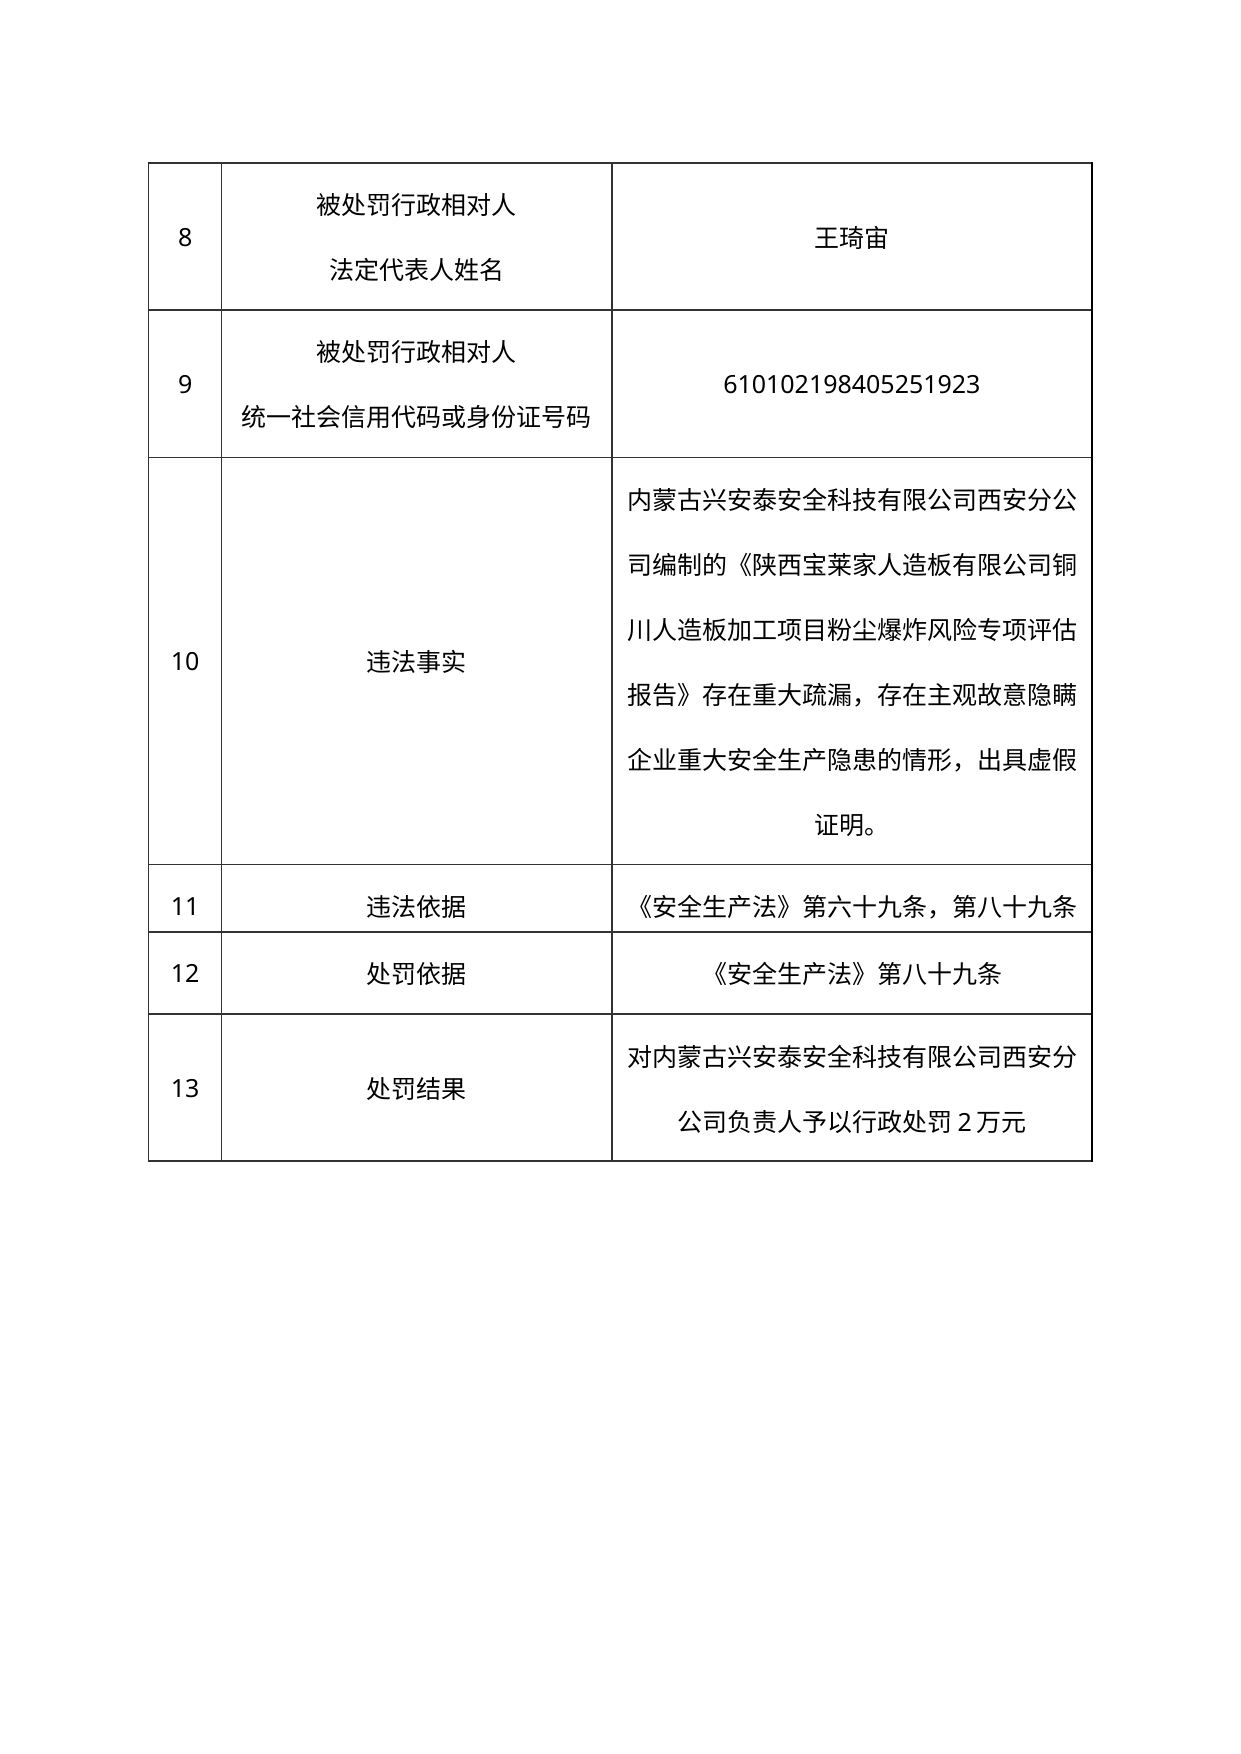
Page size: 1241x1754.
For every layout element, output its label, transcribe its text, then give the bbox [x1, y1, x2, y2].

table_cell 《安全生产法》第八十九条 [613, 933, 1091, 1013]
table_cell 被处罚行政相对人 法定代表人姓名 [222, 164, 611, 309]
table_cell 违法依据 [222, 865, 611, 931]
table_cell 8 [149, 164, 221, 309]
table_cell 9 [149, 311, 221, 456]
table_cell 处罚依据 [222, 933, 611, 1013]
table_cell 违法事实 [222, 458, 611, 863]
table_cell 12 [149, 933, 221, 1013]
table_cell 11 [149, 865, 221, 931]
table_cell 王琦宙 [613, 164, 1091, 309]
table_cell 被处罚行政相对人 统一社会信用代码或身份证号码 [222, 311, 611, 456]
table_cell 610102198405251923 [613, 311, 1091, 456]
table_cell 13 [149, 1015, 221, 1160]
table_cell 处罚结果 [222, 1015, 611, 1160]
table_cell 《安全生产法》第六十九条，第八十九条 [613, 865, 1091, 931]
table_cell 内蒙古兴安泰安全科技有限公司西安分公司编制的《陕西宝莱家人造板有限公司铜川人造板加工项目粉尘爆炸风险专项评估报告》存在重大疏漏，存在主观故意隐瞒企业重大安全生产隐患的情形，出具虚假证明。 [613, 458, 1091, 863]
table_cell 对内蒙古兴安泰安全科技有限公司西安分公司负责人予以行政处罚2万元 [613, 1015, 1091, 1160]
table_cell 10 [149, 458, 221, 863]
